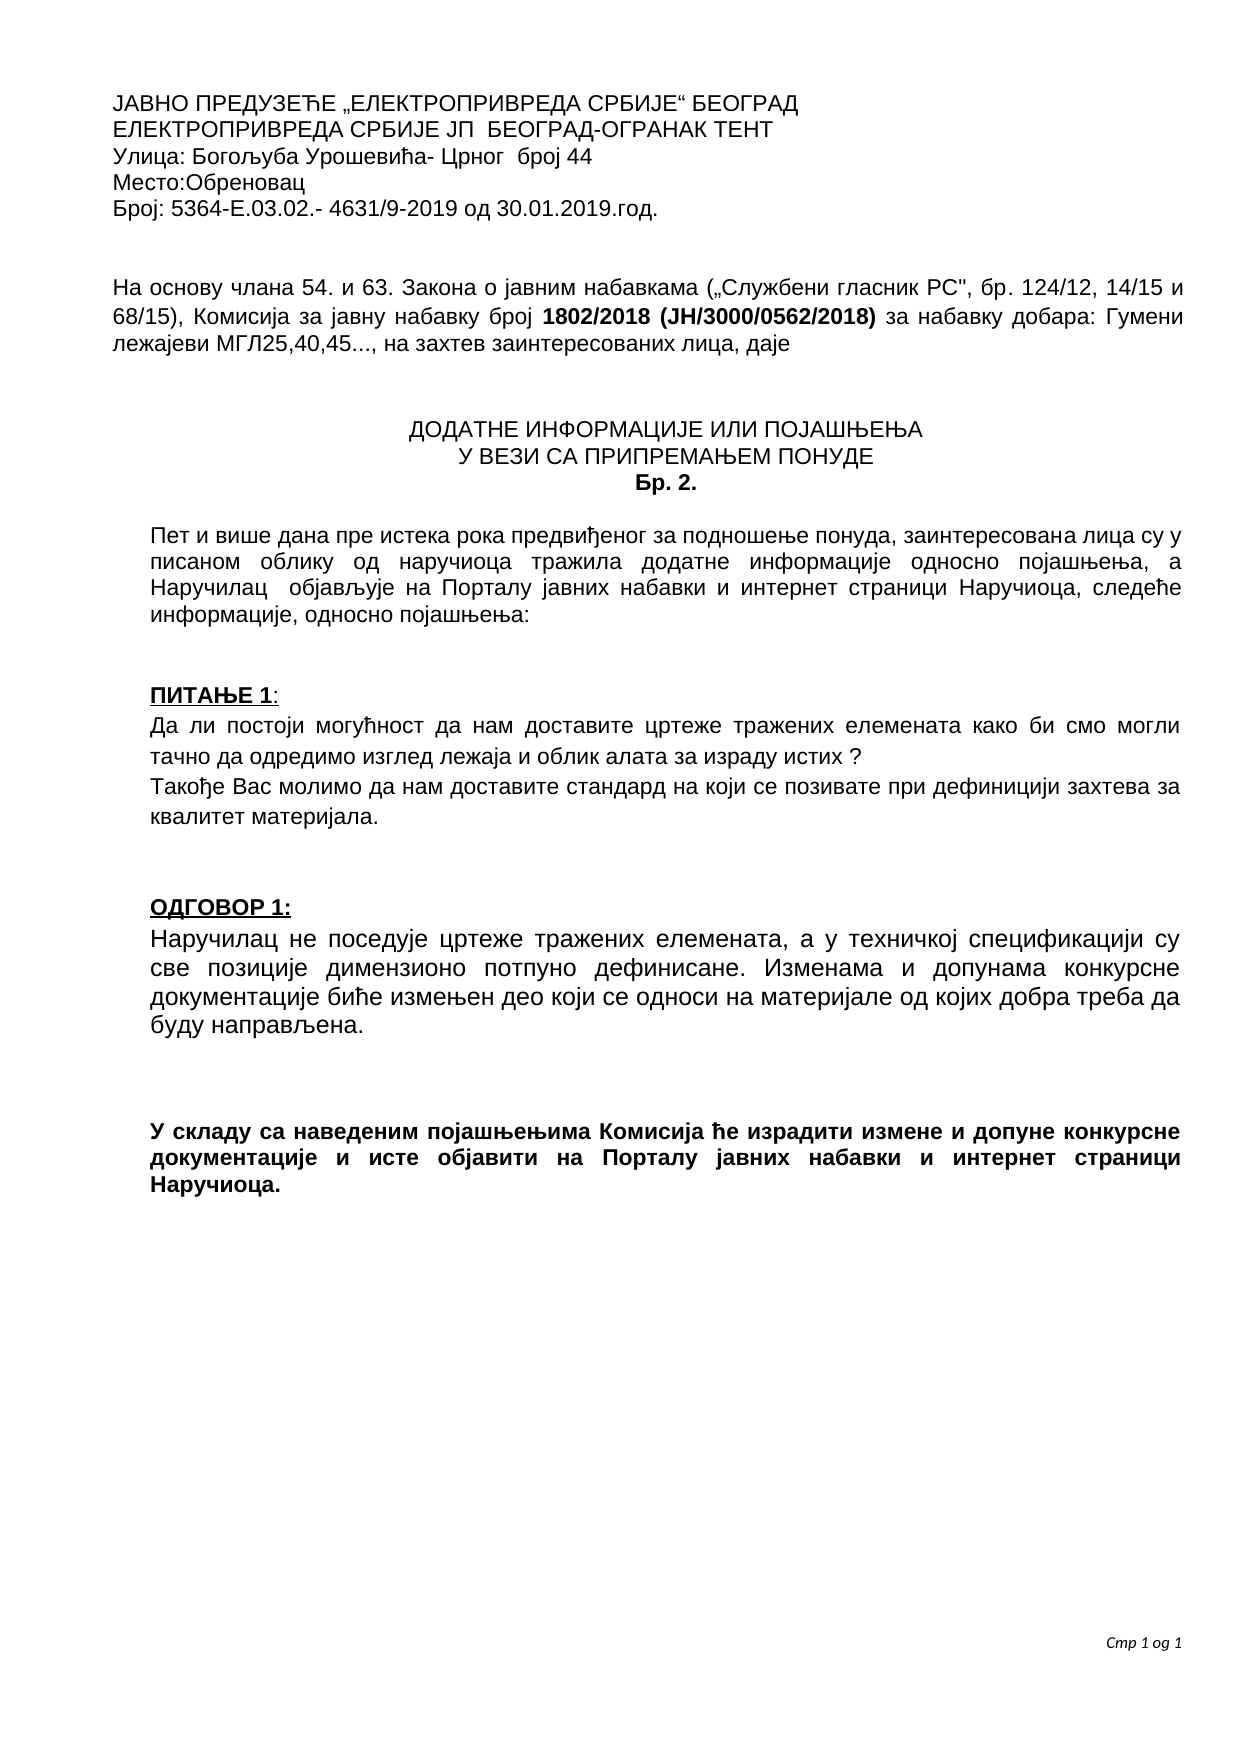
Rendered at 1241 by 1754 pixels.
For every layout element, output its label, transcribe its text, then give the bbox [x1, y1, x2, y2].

text У складу са наведеним појашњењима Комисија ће израдити измене и допуне конкурсне документације и исте објавити на Порталу јавних набавки и интернет страници Наручиоца. [150, 1118, 1182, 1197]
text ЕЛЕКТРОПРИВРЕДА СРБИЈЕ ЈП БЕОГРАД-ОГРАНАК ТЕНТ [112, 116, 1184, 143]
text Да ли постоји могућност да нам доставите цртеже тражених елемената како би смо могли тачно да одредимо изглед лежаја и облик алата за израду истих ? [150, 712, 1182, 769]
text Бр. 2. [150, 469, 1182, 495]
text Пет и више дана пре истека рока предвиђеног за подношење понуда, заинтересована лица су у писаном облику од наручиоца тражила додатне информације односно појашњења, а Наручилац објављује на Порталу јавних набавки и интернет страници Наручиоца, следеће информације, односно појашњења: [150, 522, 1182, 627]
text Такође Вас молимо да нам доставите стандард на који се позивате при дефиницији захтева за квалитет материјала. [150, 773, 1182, 829]
text Улица: Богољуба Урошевића- Црног број 44 [112, 143, 1182, 169]
text На основу члана 54. и 63. Закона о јавним набавкама („Службeни глaсник РС", бр. 124/12, 14/15 и 68/15), Комисија за јавну набавку број 1802/2018 (ЈН/3000/0562/2018) за набавку добара: Гумени лежајеви МГЛ25,40,45..., на захтев заинтересованих лица, даје [112, 274, 1184, 356]
text ОДГОВОР 1: [150, 894, 1182, 920]
text У ВЕЗИ СА ПРИПРЕМАЊЕМ ПОНУДЕ [150, 443, 1182, 469]
text ЈАВНО ПРЕДУЗЕЋЕ „ЕЛЕКТРОПРИВРЕДА СРБИЈЕ“ БЕОГРАД [112, 90, 1184, 116]
text ДОДАТНЕ ИНФОРМАЦИЈЕ ИЛИ ПОЈАШЊЕЊА [150, 416, 1182, 443]
text Наручилац не поседује цртеже тражених елемената, а у техничкој спецификацији су све позиције димензионо потпуно дефинисане. Изменама и допунама конкурсне документације биће измењен део који се односи на материјале од којих добра треба да буду направљена. [150, 924, 1182, 1039]
text ПИТАЊЕ 1: [150, 682, 1182, 709]
text Место:Обреновац [112, 169, 1184, 195]
text Број: 5364-E.03.02.- 4631/9-2019 од 30.01.2019.год. [112, 195, 1184, 222]
